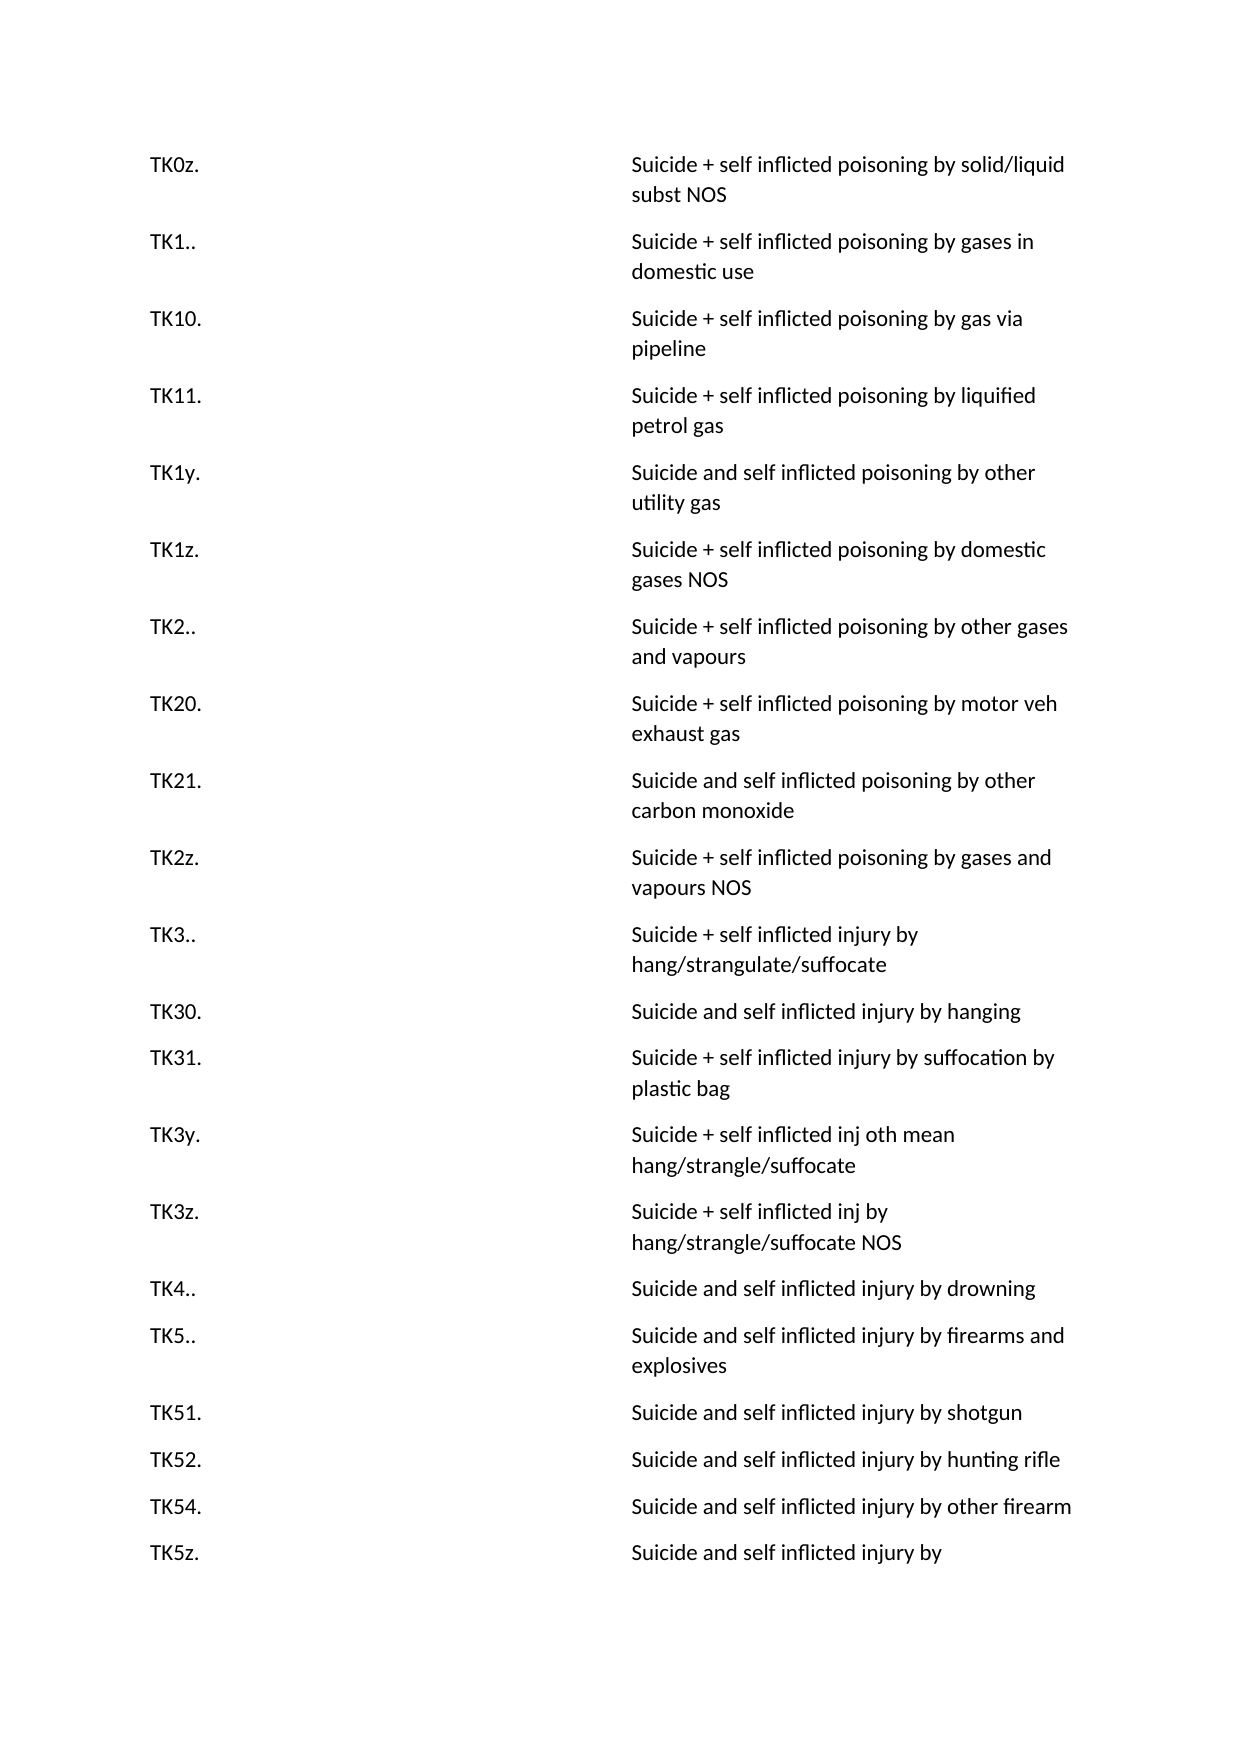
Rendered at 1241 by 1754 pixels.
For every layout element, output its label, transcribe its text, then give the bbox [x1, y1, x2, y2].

table_cell TK51. [139, 1398, 620, 1445]
table_cell Suicide + self inflicted injury by hang/strangulate/suffocate [620, 920, 1101, 997]
table_cell Suicide and self inflicted injury by shotgun [620, 1398, 1101, 1445]
table_cell Suicide + self inflicted injury by suffocation by plastic bag [620, 1044, 1101, 1121]
table_cell TK54. [139, 1492, 620, 1538]
table_cell TK5.. [139, 1321, 620, 1398]
table_cell Suicide and self inflicted injury by hanging [620, 997, 1101, 1043]
table_cell TK2z. [139, 843, 620, 920]
table_cell Suicide and self inflicted injury by firearms and explosives [620, 1321, 1101, 1398]
table_cell TK52. [139, 1445, 620, 1492]
table_cell TK1.. [139, 227, 620, 304]
table_cell TK5z. [139, 1539, 620, 1585]
table_cell TK21. [139, 766, 620, 843]
table_cell Suicide + self inflicted poisoning by motor veh exhaust gas [620, 689, 1101, 766]
table_cell TK10. [139, 304, 620, 381]
table_cell TK20. [139, 689, 620, 766]
table_cell Suicide + self inflicted poisoning by liquified petrol gas [620, 381, 1101, 458]
table_cell TK4.. [139, 1275, 620, 1321]
table_cell TK2.. [139, 612, 620, 689]
table_cell TK3z. [139, 1198, 620, 1274]
table_cell TK1z. [139, 535, 620, 612]
table_cell TK3.. [139, 920, 620, 997]
table_cell Suicide + self inflicted poisoning by solid/liquid subst NOS [620, 150, 1101, 227]
table_cell Suicide and self inflicted injury by other firearm [620, 1492, 1101, 1538]
table_cell Suicide and self inflicted injury by hunting rifle [620, 1445, 1101, 1492]
table_cell Suicide + self inflicted poisoning by gas via pipeline [620, 304, 1101, 381]
table_cell Suicide and self inflicted poisoning by other carbon monoxide [620, 766, 1101, 843]
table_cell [620, 1539, 1101, 1585]
table_cell Suicide and self inflicted injury by drowning [620, 1275, 1101, 1321]
table_cell Suicide and self inflicted poisoning by other utility gas [620, 458, 1101, 535]
table_cell Suicide + self inflicted inj by hang/strangle/suffocate NOS [620, 1198, 1101, 1274]
table_cell TK0z. [139, 150, 620, 227]
table_cell Suicide + self inflicted poisoning by gases and vapours NOS [620, 843, 1101, 920]
table_cell TK31. [139, 1044, 620, 1121]
table_cell Suicide + self inflicted poisoning by other gases and vapours [620, 612, 1101, 689]
table_cell TK11. [139, 381, 620, 458]
table_cell TK3y. [139, 1121, 620, 1197]
table_cell Suicide + self inflicted poisoning by domestic gases NOS [620, 535, 1101, 612]
table_cell Suicide + self inflicted inj oth mean hang/strangle/suffocate [620, 1121, 1101, 1197]
table_cell TK1y. [139, 458, 620, 535]
table_cell TK30. [139, 997, 620, 1043]
table_cell Suicide + self inflicted poisoning by gases in domestic use [620, 227, 1101, 304]
